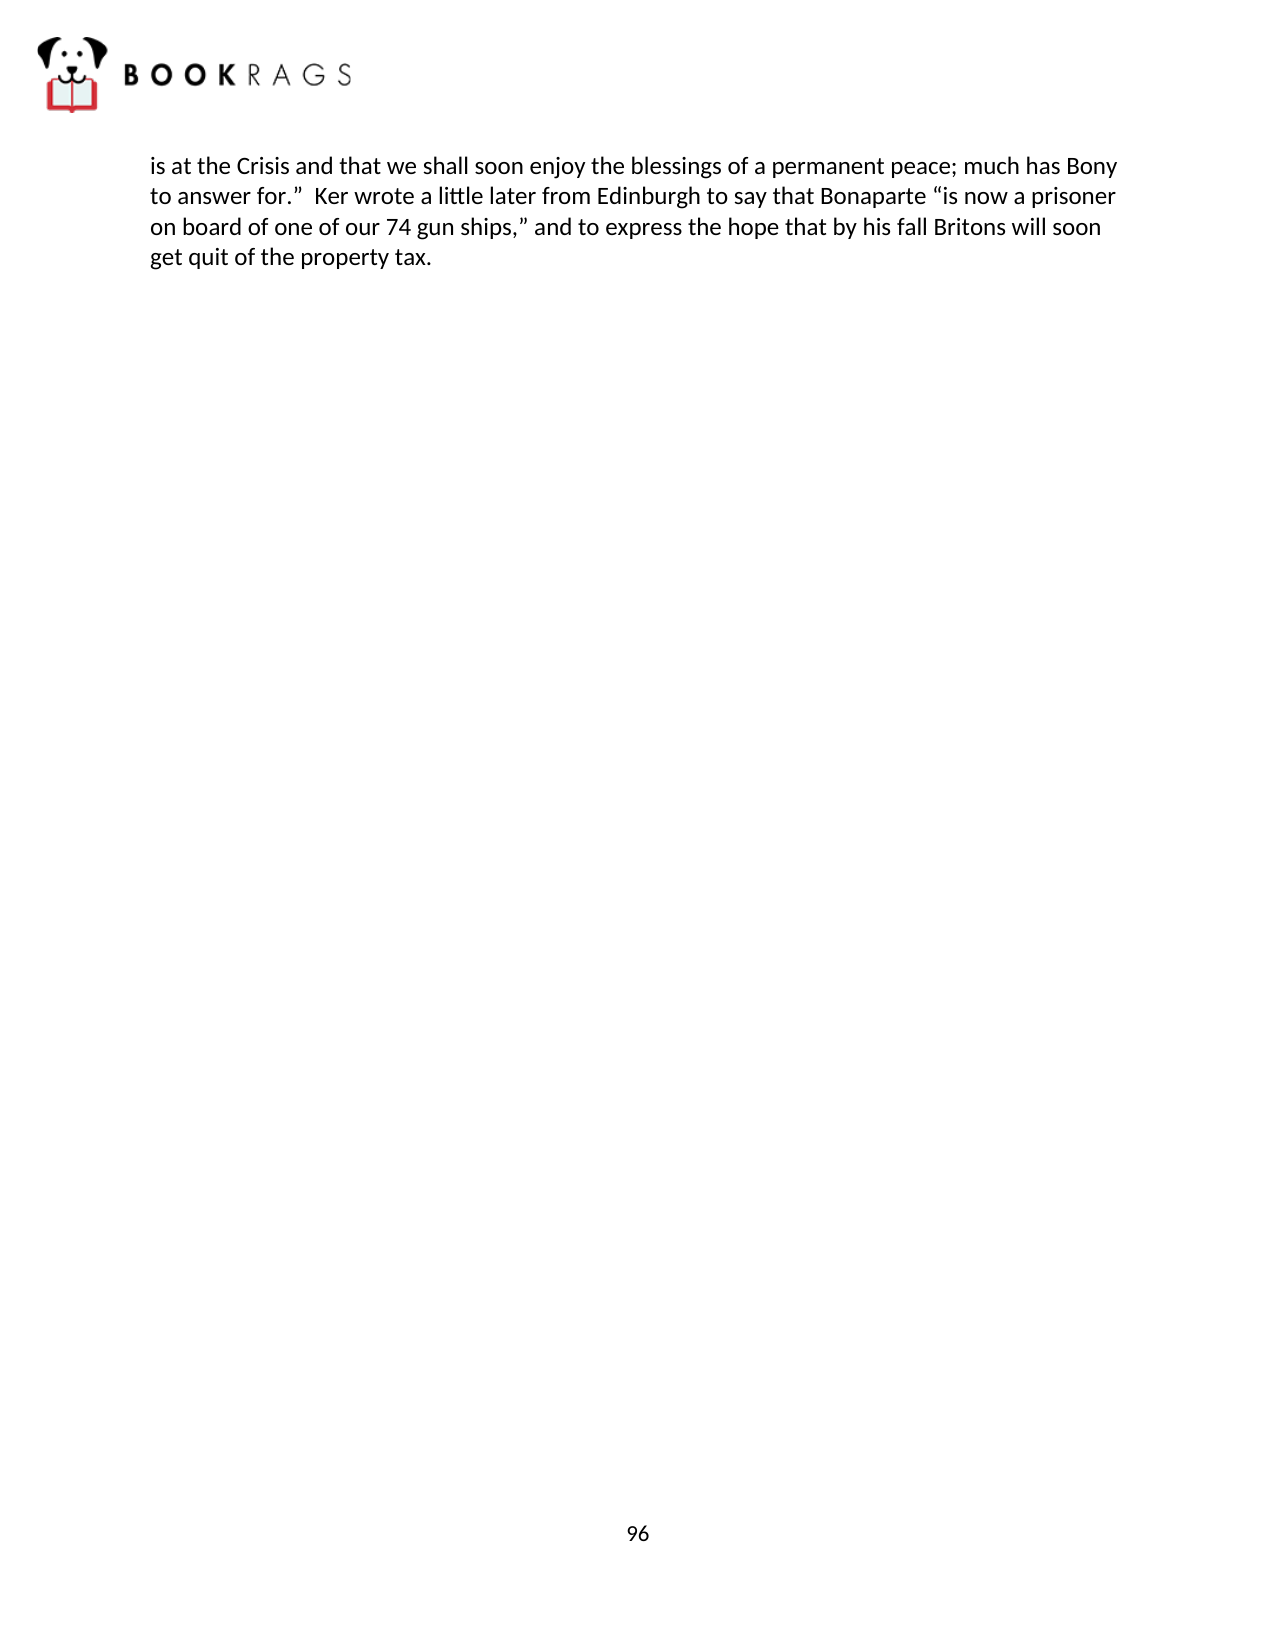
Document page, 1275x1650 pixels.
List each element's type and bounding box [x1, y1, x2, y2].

text [150, 150, 1125, 272]
picture [37, 37, 351, 113]
